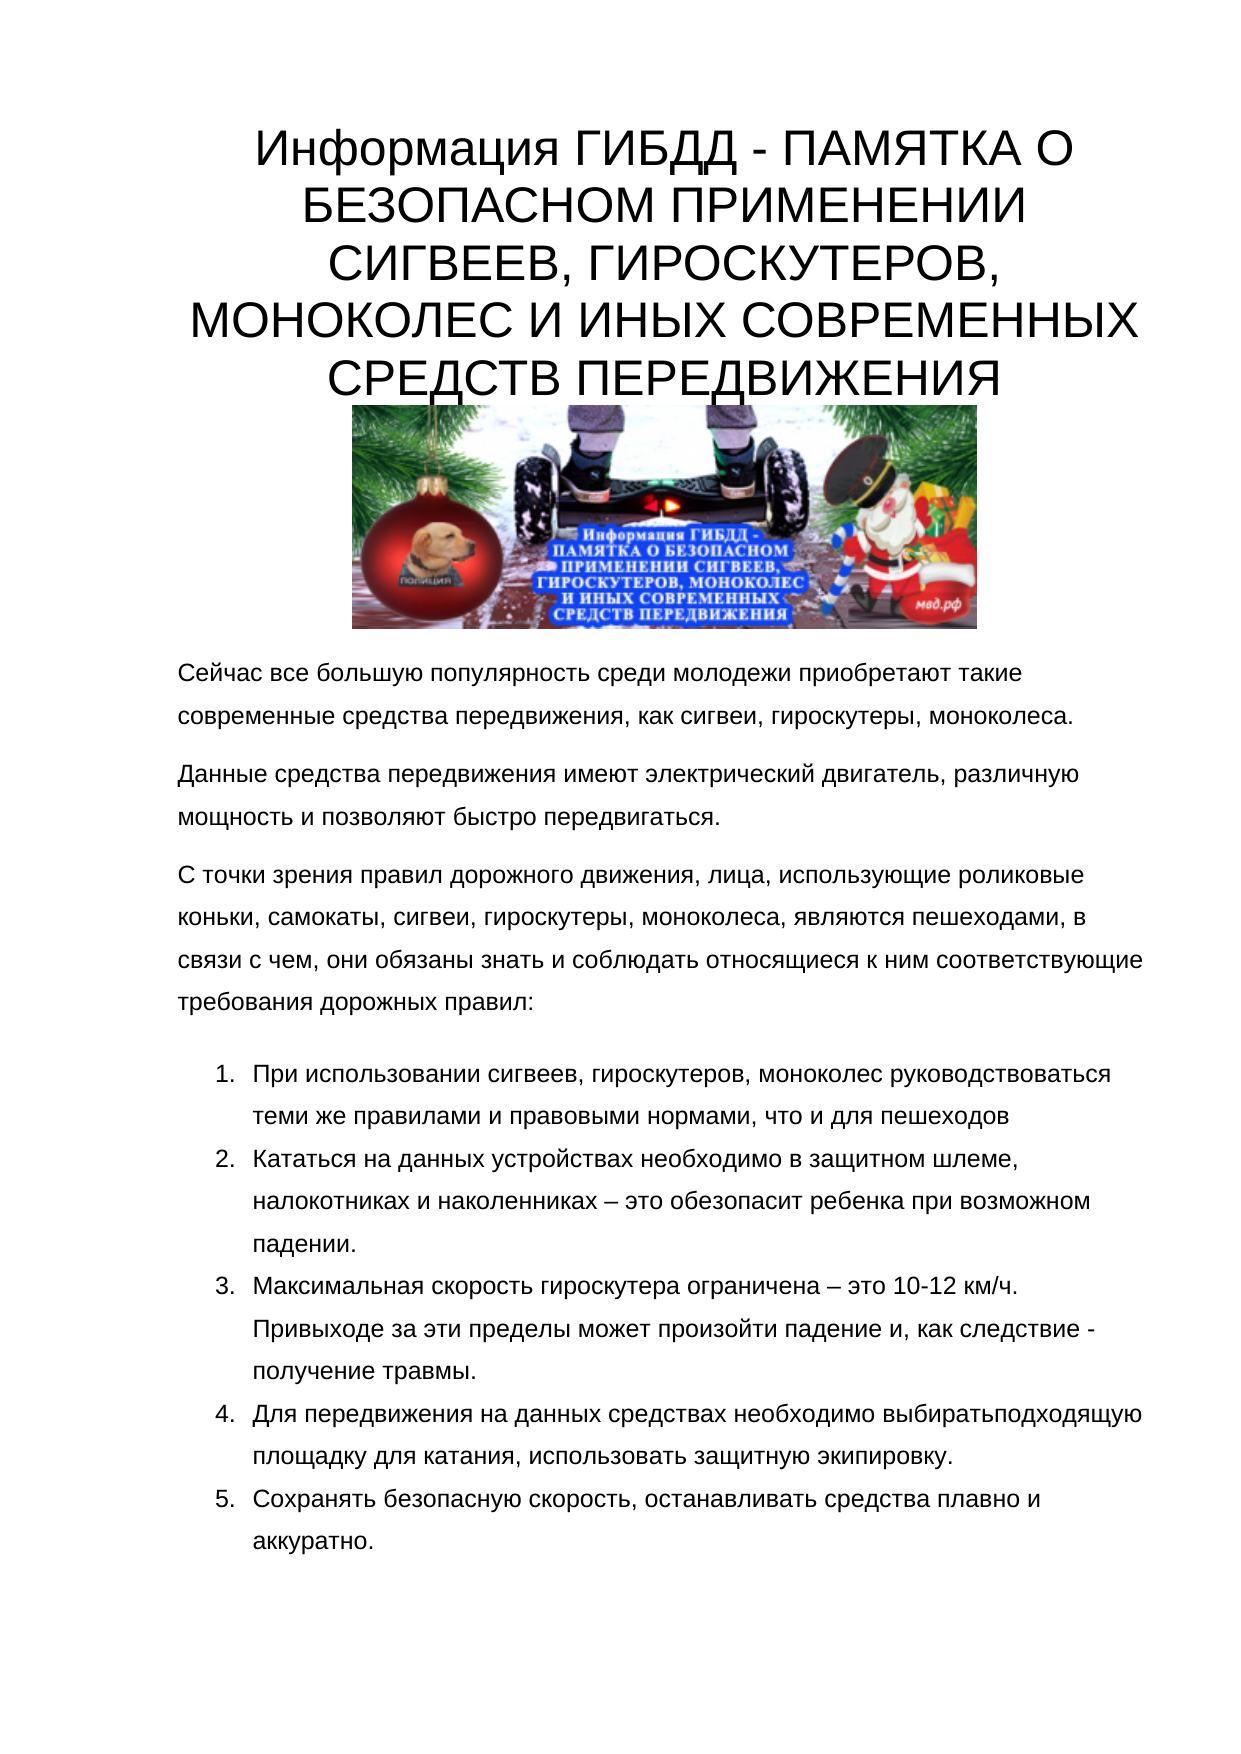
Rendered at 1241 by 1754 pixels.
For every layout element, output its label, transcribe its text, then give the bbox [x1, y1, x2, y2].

text Сейчас все большую популярность среди молодежи приобретают такие современные средства передвижения, как сигвеи, гироскутеры, моноколеса. [177, 645, 1152, 730]
text Данные средства передвижения имеют электрический двигатель, различную мощность и позволяют быстро передвигаться. [177, 745, 1152, 830]
list Сохранять безопасную скорость, останавливать средства плавно и аккуратно. [215, 1470, 1152, 1555]
text Информация ГИБДД - ПАМЯТКА О БЕЗОПАСНОМ ПРИМЕНЕНИИ СИГВЕЕВ, ГИРОСКУТЕРОВ, МОНОКОЛЕС И ИНЫХ СОВРЕМЕННЫХ СРЕДСТВ ПЕРЕДВИЖЕНИЯ [177, 118, 1152, 406]
list Кататься на данных устройствах необходимо в защитном шлеме, налокотниках и наколенниках – это обезопасит ребенка при возможном падении. [215, 1130, 1152, 1258]
list Максимальная скорость гироскутера ограничена – это 10-12 км/ч. Привыходе за эти пределы может произойти падение и, как следствие - получение травмы. [215, 1258, 1152, 1385]
list Для передвижения на данных средствах необходимо выбиратьподходящую площадку для катания, использовать защитную экипировку. [215, 1385, 1152, 1470]
picture [352, 405, 977, 629]
text С точки зрения правил дорожного движения, лица, использующие роликовые коньки, самокаты, сигвеи, гироскутеры, моноколеса, являются пешеходами, в связи с чем, они обязаны знать и соблюдать относящиеся к ним соответствующие требования дорожных правил: [177, 846, 1152, 1016]
list При использовании сигвеев, гироскутеров, моноколес руководствоваться теми же правилами и правовыми нормами, что и для пешеходов [215, 1045, 1152, 1130]
